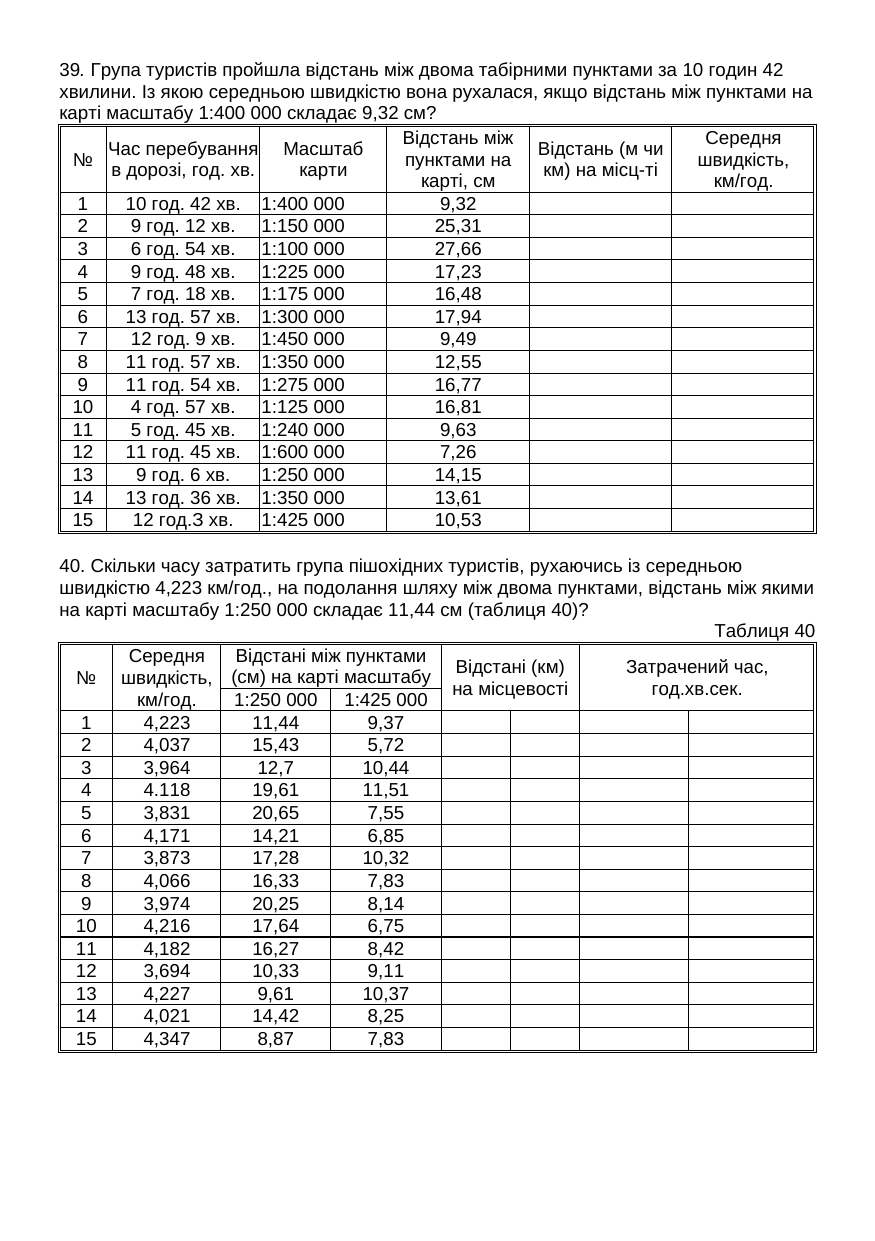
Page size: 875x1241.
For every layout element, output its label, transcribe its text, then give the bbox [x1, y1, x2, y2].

table_cell [672, 509, 813, 531]
table_cell [530, 374, 671, 395]
table_cell [672, 486, 813, 508]
table_cell [442, 892, 510, 914]
table_cell [689, 983, 813, 1004]
table_cell [672, 283, 813, 304]
table_cell [442, 734, 510, 756]
table_header № [61, 645, 112, 710]
table_cell [580, 960, 688, 982]
table_cell [689, 734, 813, 756]
table_cell [672, 306, 813, 327]
table_cell [511, 938, 579, 959]
table_cell [442, 847, 510, 869]
table_cell [672, 351, 813, 372]
table_cell [689, 892, 813, 914]
table_cell [580, 847, 688, 869]
table_cell [672, 238, 813, 259]
table_cell [442, 757, 510, 778]
table_cell [672, 441, 813, 463]
table_cell [442, 1005, 510, 1027]
table_cell [689, 825, 813, 846]
table_cell [511, 915, 579, 936]
table_cell [511, 960, 579, 982]
table_cell [672, 396, 813, 418]
table_cell [689, 779, 813, 801]
table_cell [672, 193, 813, 214]
table_cell [511, 1028, 579, 1049]
table_cell [689, 1005, 813, 1027]
table_cell [580, 870, 688, 891]
table_cell [689, 938, 813, 959]
table_cell [442, 779, 510, 801]
table_cell [580, 983, 688, 1004]
table_cell [442, 870, 510, 891]
table_header Відстань (м чи км) на місц-ті [530, 127, 671, 192]
table_cell [689, 960, 813, 982]
table_cell [511, 711, 579, 733]
text 40. Скільки часу затратить група пішохідних туристів, рухаючись із середньою швидкістю 4,223 км/год., на подолання шляху між двома пунктами, відстань між якими на карті масштабу 1:250 000 складає 11,44 см (таблиця 40)? [59, 555, 815, 620]
table_cell [530, 238, 671, 259]
table_header Затрачений час, год.хв.сек. [580, 645, 813, 710]
table_cell [689, 1028, 813, 1049]
table_cell [442, 825, 510, 846]
table_cell [511, 757, 579, 778]
table_cell [689, 870, 813, 891]
table_cell [511, 825, 579, 846]
table_cell [530, 419, 671, 440]
table_cell [530, 509, 671, 531]
table_cell [511, 779, 579, 801]
table_cell [689, 802, 813, 823]
table_cell [442, 983, 510, 1004]
table_cell [530, 193, 671, 214]
table_cell [580, 915, 688, 936]
table_cell [530, 396, 671, 418]
table_cell [530, 260, 671, 282]
table_cell [511, 802, 579, 823]
table_cell [442, 960, 510, 982]
table_cell [530, 441, 671, 463]
table_cell [672, 215, 813, 237]
table_cell [580, 802, 688, 823]
table_cell [580, 779, 688, 801]
table_cell [511, 847, 579, 869]
text Таблиця 40 [59, 620, 815, 642]
table_cell [689, 757, 813, 778]
table_cell [672, 374, 813, 395]
table_cell [580, 825, 688, 846]
table_cell [530, 328, 671, 350]
table_cell [580, 1028, 688, 1049]
table_header № [61, 127, 106, 192]
table_cell [511, 734, 579, 756]
text 39. Група туристів пройшла відстань між двома табірними пунктами за 10 годин 42 хвилини. Із якою середньою швидкістю вона рухалася, якщо відстань між пунктами на карті масштабу 1:400 000 складає 9,32 см? [59, 59, 815, 124]
table_cell [580, 757, 688, 778]
table_cell [689, 847, 813, 869]
table_cell [530, 215, 671, 237]
table_cell [442, 938, 510, 959]
table_cell [672, 419, 813, 440]
table_cell [511, 983, 579, 1004]
table_cell [530, 464, 671, 485]
table_cell [672, 328, 813, 350]
table_cell [672, 260, 813, 282]
table_header Відстані (км) на місцевості [442, 645, 579, 710]
table_cell [442, 711, 510, 733]
table_cell [580, 734, 688, 756]
table_cell [530, 351, 671, 372]
table_cell [511, 870, 579, 891]
table_cell [511, 1005, 579, 1027]
table_cell [442, 802, 510, 823]
table_header Масштаб карти [260, 127, 386, 192]
table_cell [530, 283, 671, 304]
table_cell [530, 306, 671, 327]
table_header Час перебування в дорозі, год. хв. [107, 127, 259, 192]
table_cell [580, 1005, 688, 1027]
table_cell [672, 464, 813, 485]
table_cell [580, 938, 688, 959]
table_cell [442, 915, 510, 936]
table_cell [511, 892, 579, 914]
table_cell [580, 892, 688, 914]
table_cell [689, 915, 813, 936]
table_cell [442, 1028, 510, 1049]
table_cell [530, 486, 671, 508]
